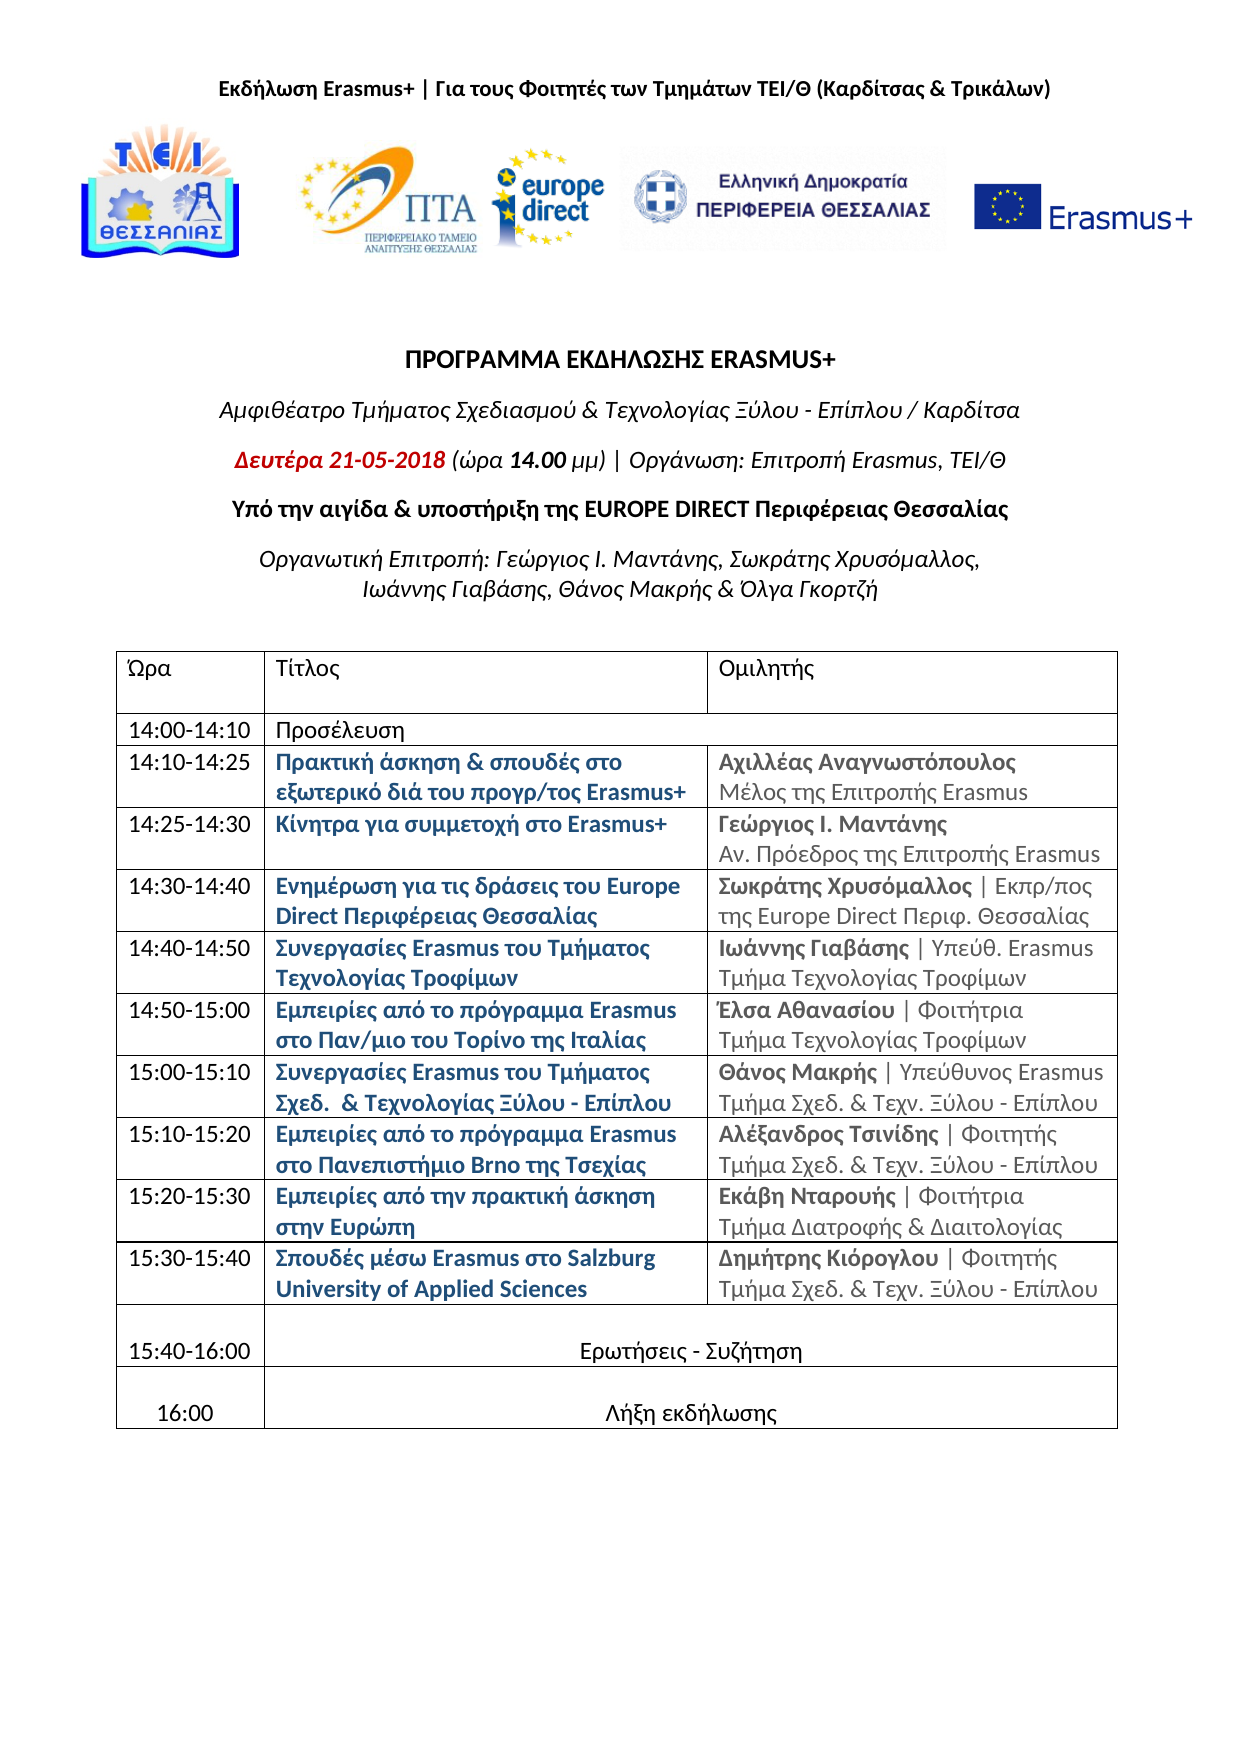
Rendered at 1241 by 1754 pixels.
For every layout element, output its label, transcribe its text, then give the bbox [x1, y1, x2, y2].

table_cell 14:40-14:50 [117, 932, 264, 993]
table_cell Εκάβη Νταρουής | Φοιτήτρια Τμήμα Διατροφής & Διαιτολογίας [708, 1180, 1117, 1241]
table_cell Σπουδές μέσω Erasmus στο Salzburg University of Applied Sciences [265, 1243, 707, 1303]
picture [970, 181, 1193, 230]
table_cell 16:00 [117, 1367, 264, 1428]
text ΠΡΟΓΡΑΜΜΑ ΕΚΔΗΛΩΣΗΣ ERASMUS+ [187, 342, 1053, 375]
table_cell Γεώργιος Ι. Μαντάνης Αν. Πρόεδρος της Επιτροπής Erasmus [708, 808, 1117, 869]
text Οργανωτική Επιτροπή: Γεώργιος Ι. Μαντάνης, Σωκράτης Χρυσόμαλλος, [187, 543, 1053, 574]
table_cell Ερωτήσεις - Συζήτηση [265, 1305, 1117, 1366]
table_cell Έλσα Αθανασίου | Φοιτήτρια Τμήμα Τεχνολογίας Τροφίμων [708, 994, 1117, 1055]
table_cell 14:10-14:25 [117, 746, 264, 807]
table_cell Συνεργασίες Erasmus του Τμήματος Σχεδ. & Τεχνολογίας Ξύλου - Επίπλου [265, 1056, 707, 1117]
text Ιωάννης Γιαβάσης, Θάνος Μακρής & Όλγα Γκορτζή [187, 574, 1053, 604]
text Αμφιθέατρο Τμήματος Σχεδιασμού & Τεχνολογίας Ξύλου - Επίπλου / Καρδίτσα [187, 394, 1053, 425]
table_header Τίτλος [265, 652, 707, 713]
table_cell Θάνος Μακρής | Υπεύθυνος Erasmus Τμήμα Σχεδ. & Τεχν. Ξύλου - Επίπλου [708, 1056, 1117, 1117]
table_cell 14:25-14:30 [117, 808, 264, 869]
table_cell Ενημέρωση για τις δράσεις του Europe Direct Περιφέρειας Θεσσαλίας [265, 870, 707, 931]
table_cell Αλέξανδρος Τσινίδης | Φοιτητής Τμήμα Σχεδ. & Τεχν. Ξύλου - Επίπλου [708, 1118, 1117, 1179]
table_cell 15:10-15:20 [117, 1118, 264, 1179]
table_cell 15:40-16:00 [117, 1305, 264, 1366]
table_cell Σωκράτης Χρυσόμαλλος | Εκπρ/πος της Europe Direct Περιφ. Θεσσαλίας [708, 870, 1117, 931]
table_cell 14:30-14:40 [117, 870, 264, 931]
table_cell 15:00-15:10 [117, 1056, 264, 1117]
table_cell Προσέλευση [265, 714, 1117, 745]
table_cell 14:50-15:00 [117, 994, 264, 1055]
table_cell Ιωάννης Γιαβάσης | Υπεύθ. Erasmus Τμήμα Τεχνολογίας Τροφίμων [708, 932, 1117, 993]
table_cell 15:20-15:30 [117, 1180, 264, 1241]
table_cell Κίνητρα για συμμετοχή στο Erasmus+ [265, 808, 707, 869]
table_cell Δημήτρης Κιόρογλου | Φοιτητής Τμήμα Σχεδ. & Τεχν. Ξύλου - Επίπλου [708, 1243, 1117, 1303]
table_cell 15:30-15:40 [117, 1243, 264, 1303]
table_cell 14:00-14:10 [117, 714, 264, 745]
table_header Ομιλητής [708, 652, 1117, 713]
table_cell Λήξη εκδήλωσης [265, 1367, 1117, 1428]
table_cell Εμπειρίες από το πρόγραμμα Erasmus στο Πανεπιστήμιο Brno της Τσεχίας [265, 1118, 707, 1179]
text Δευτέρα 21-05-2018 (ώρα 14.00 μμ) | Οργάνωση: Επιτροπή Erasmus, ΤΕΙ/Θ [187, 444, 1053, 474]
table_cell Αχιλλέας Αναγνωστόπουλος Μέλος της Επιτροπής Erasmus [708, 746, 1117, 807]
table_cell Εμπειρίες από την πρακτική άσκηση στην Ευρώπη [265, 1180, 707, 1241]
table_cell Πρακτική άσκηση & σπουδές στο εξωτερικό διά του προγρ/τος Erasmus+ [265, 746, 707, 807]
text Υπό την αιγίδα & υποστήριξη της EUROPE DIRECT Περιφέρειας Θεσσαλίας [187, 493, 1053, 524]
table_cell Συνεργασίες Erasmus του Τμήματος Τεχνολογίας Τροφίμων [265, 932, 707, 993]
table_header Ώρα [117, 652, 264, 713]
table_cell Εμπειρίες από το πρόγραμμα Erasmus στο Παν/μιο του Τορίνο της Ιταλίας [265, 994, 707, 1055]
picture [81, 118, 947, 258]
